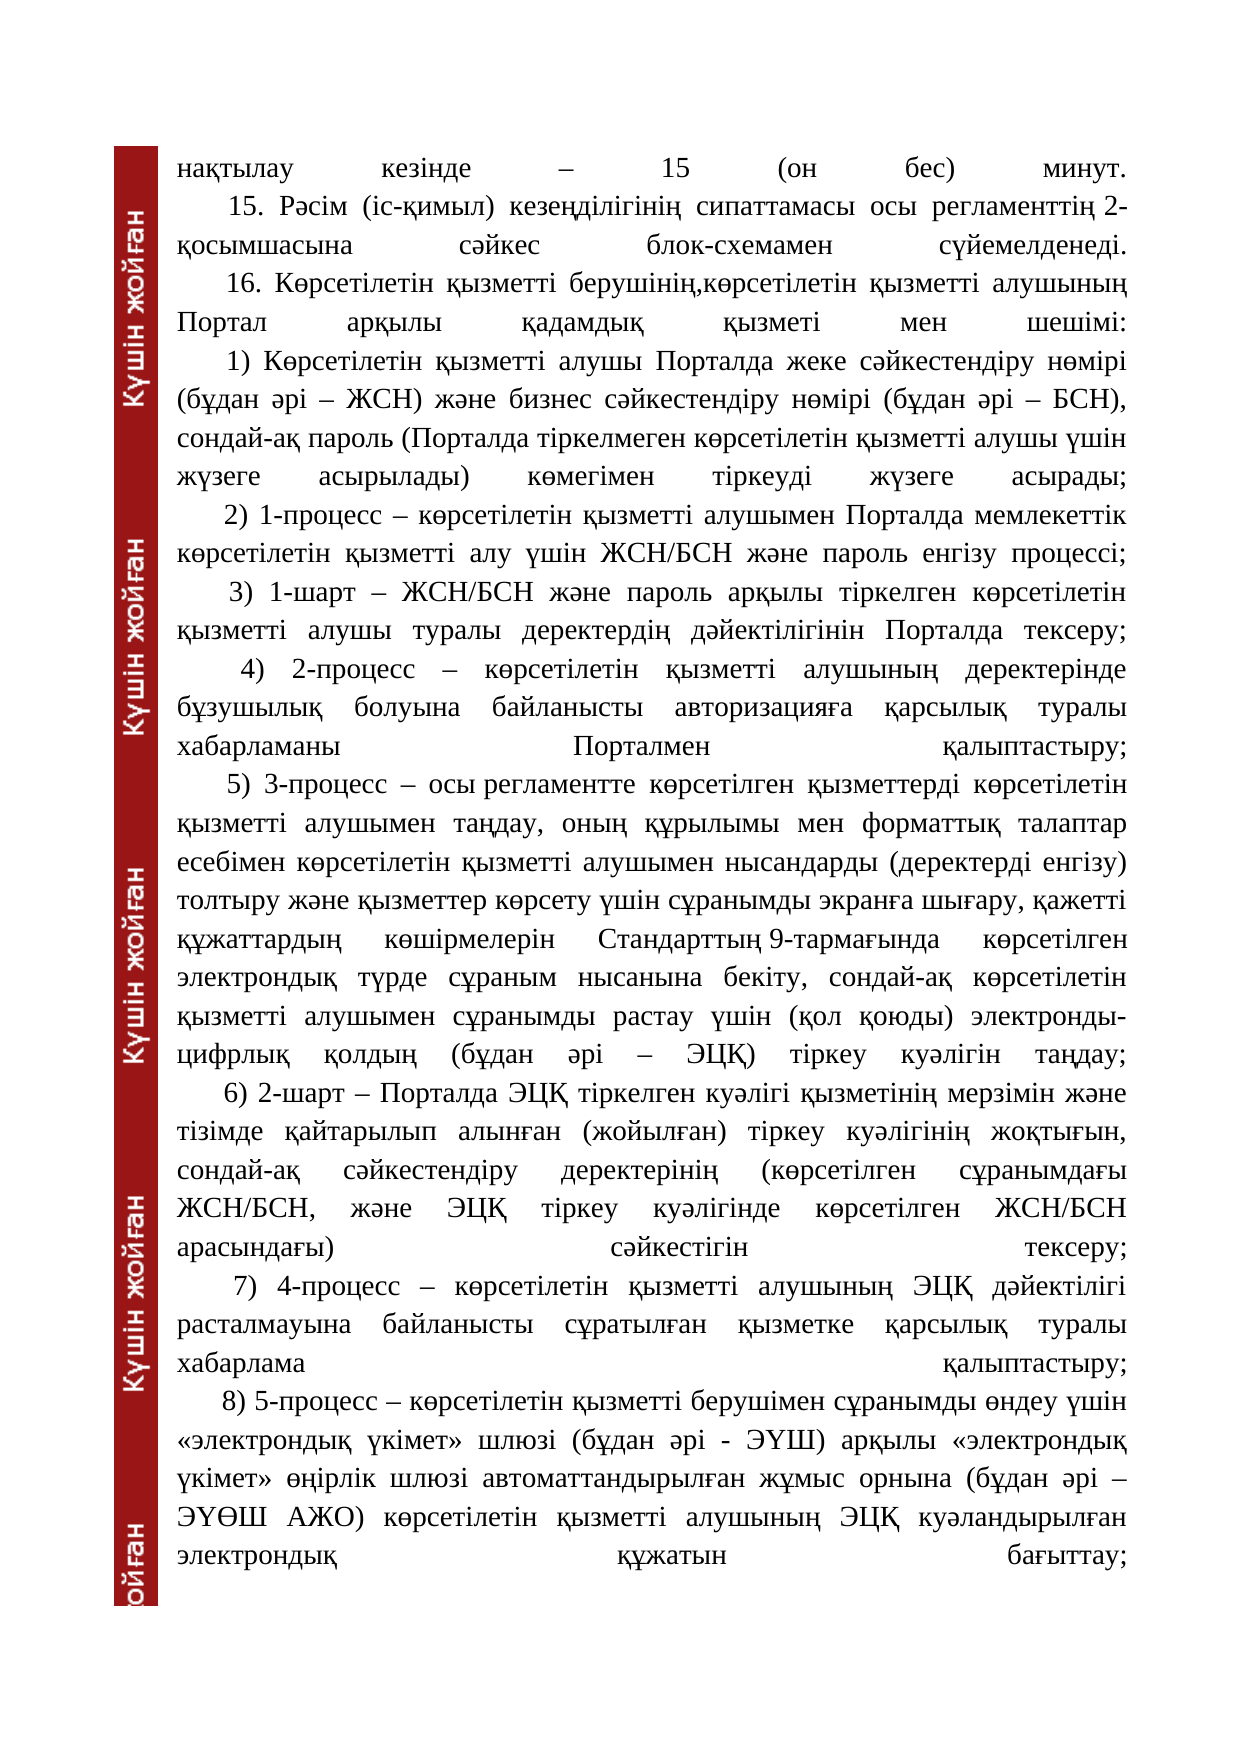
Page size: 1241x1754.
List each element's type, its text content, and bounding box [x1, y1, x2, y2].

picture [114, 146, 158, 150]
picture [114, 1571, 158, 1606]
